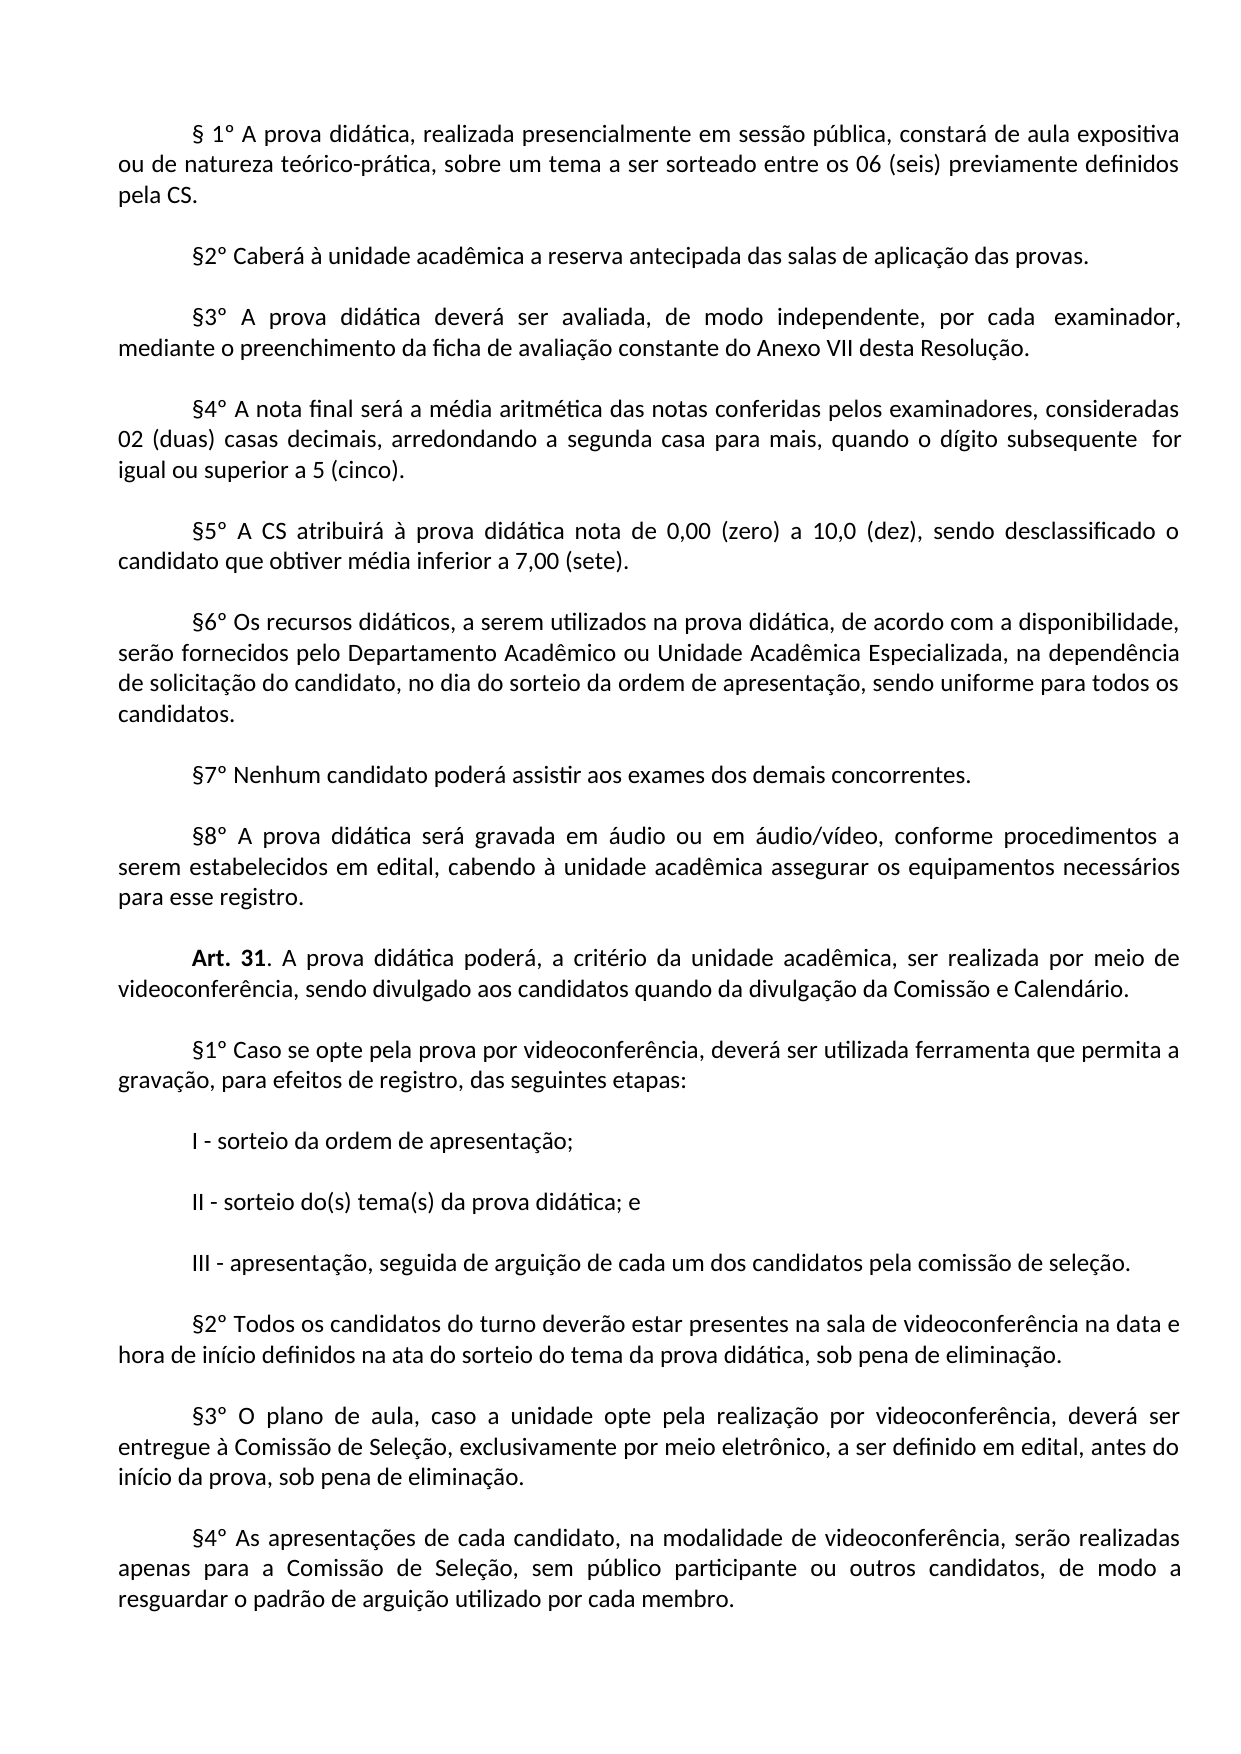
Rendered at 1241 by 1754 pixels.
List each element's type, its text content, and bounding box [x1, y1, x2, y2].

text § 1º A prova didática, realizada presencialmente em sessão pública, constará de aula expositiva ou de natureza teórico-prática, sobre um tema a ser sorteado entre os 06 (seis) previamente definidos pela CS. [118, 118, 1181, 209]
text §3º A prova didática deverá ser avaliada, de modo independente, por cada examinador, mediante o preenchimento da ficha de avaliação constante do Anexo VII desta Resolução. [118, 301, 1181, 362]
text §3º O plano de aula, caso a unidade opte pela realização por videoconferência, deverá ser entregue à Comissão de Seleção, exclusivamente por meio eletrônico, a ser definido em edital, antes do início da prova, sob pena de eliminação. [118, 1400, 1181, 1492]
text §6º Os recursos didáticos, a serem utilizados na prova didática, de acordo com a disponibilidade, serão fornecidos pelo Departamento Acadêmico ou Unidade Acadêmica Especializada, na dependência de solicitação do candidato, no dia do sorteio da ordem de apresentação, sendo uniforme para todos os candidatos. [118, 606, 1181, 728]
text §2º Todos os candidatos do turno deverão estar presentes na sala de videoconferência na data e hora de início definidos na ata do sorteio do tema da prova didática, sob pena de eliminação. [118, 1308, 1181, 1369]
text §7º Nenhum candidato poderá assistir aos exames dos demais concorrentes. [192, 759, 1219, 790]
text §1º Caso se opte pela prova por videoconferência, deverá ser utilizada ferramenta que permita a gravação, para efeitos de registro, das seguintes etapas: [118, 1034, 1181, 1095]
text §4º As apresentações de cada candidato, na modalidade de videoconferência, serão realizadas apenas para a Comissão de Seleção, sem público participante ou outros candidatos, de modo a resguardar o padrão de arguição utilizado por cada membro. [118, 1522, 1181, 1614]
text Art. 31. A prova didática poderá, a critério da unidade acadêmica, ser realizada por meio de videoconferência, sendo divulgado aos candidatos quando da divulgação da Comissão e Calendário. [118, 942, 1181, 1003]
text §5º A CS atribuirá à prova didática nota de 0,00 (zero) a 10,0 (dez), sendo desclassificado o candidato que obtiver média inferior a 7,00 (sete). [118, 515, 1181, 576]
list - sorteio da ordem de apresentação; [192, 1125, 1219, 1156]
list - apresentação, seguida de arguição de cada um dos candidatos pela comissão de seleção. [192, 1247, 1219, 1278]
text §2º Caberá à unidade acadêmica a reserva antecipada das salas de aplicação das provas. [192, 240, 1219, 271]
list - sorteio do(s) tema(s) da prova didática; e [192, 1187, 1219, 1217]
text §4º A nota final será a média aritmética das notas conferidas pelos examinadores, consideradas 02 (duas) casas decimais, arredondando a segunda casa para mais, quando o dígito subsequente for igual ou superior a 5 (cinco). [118, 393, 1181, 484]
text §8º A prova didática será gravada em áudio ou em áudio/vídeo, conforme procedimentos a serem estabelecidos em edital, cabendo à unidade acadêmica assegurar os equipamentos necessários para esse registro. [118, 820, 1181, 912]
